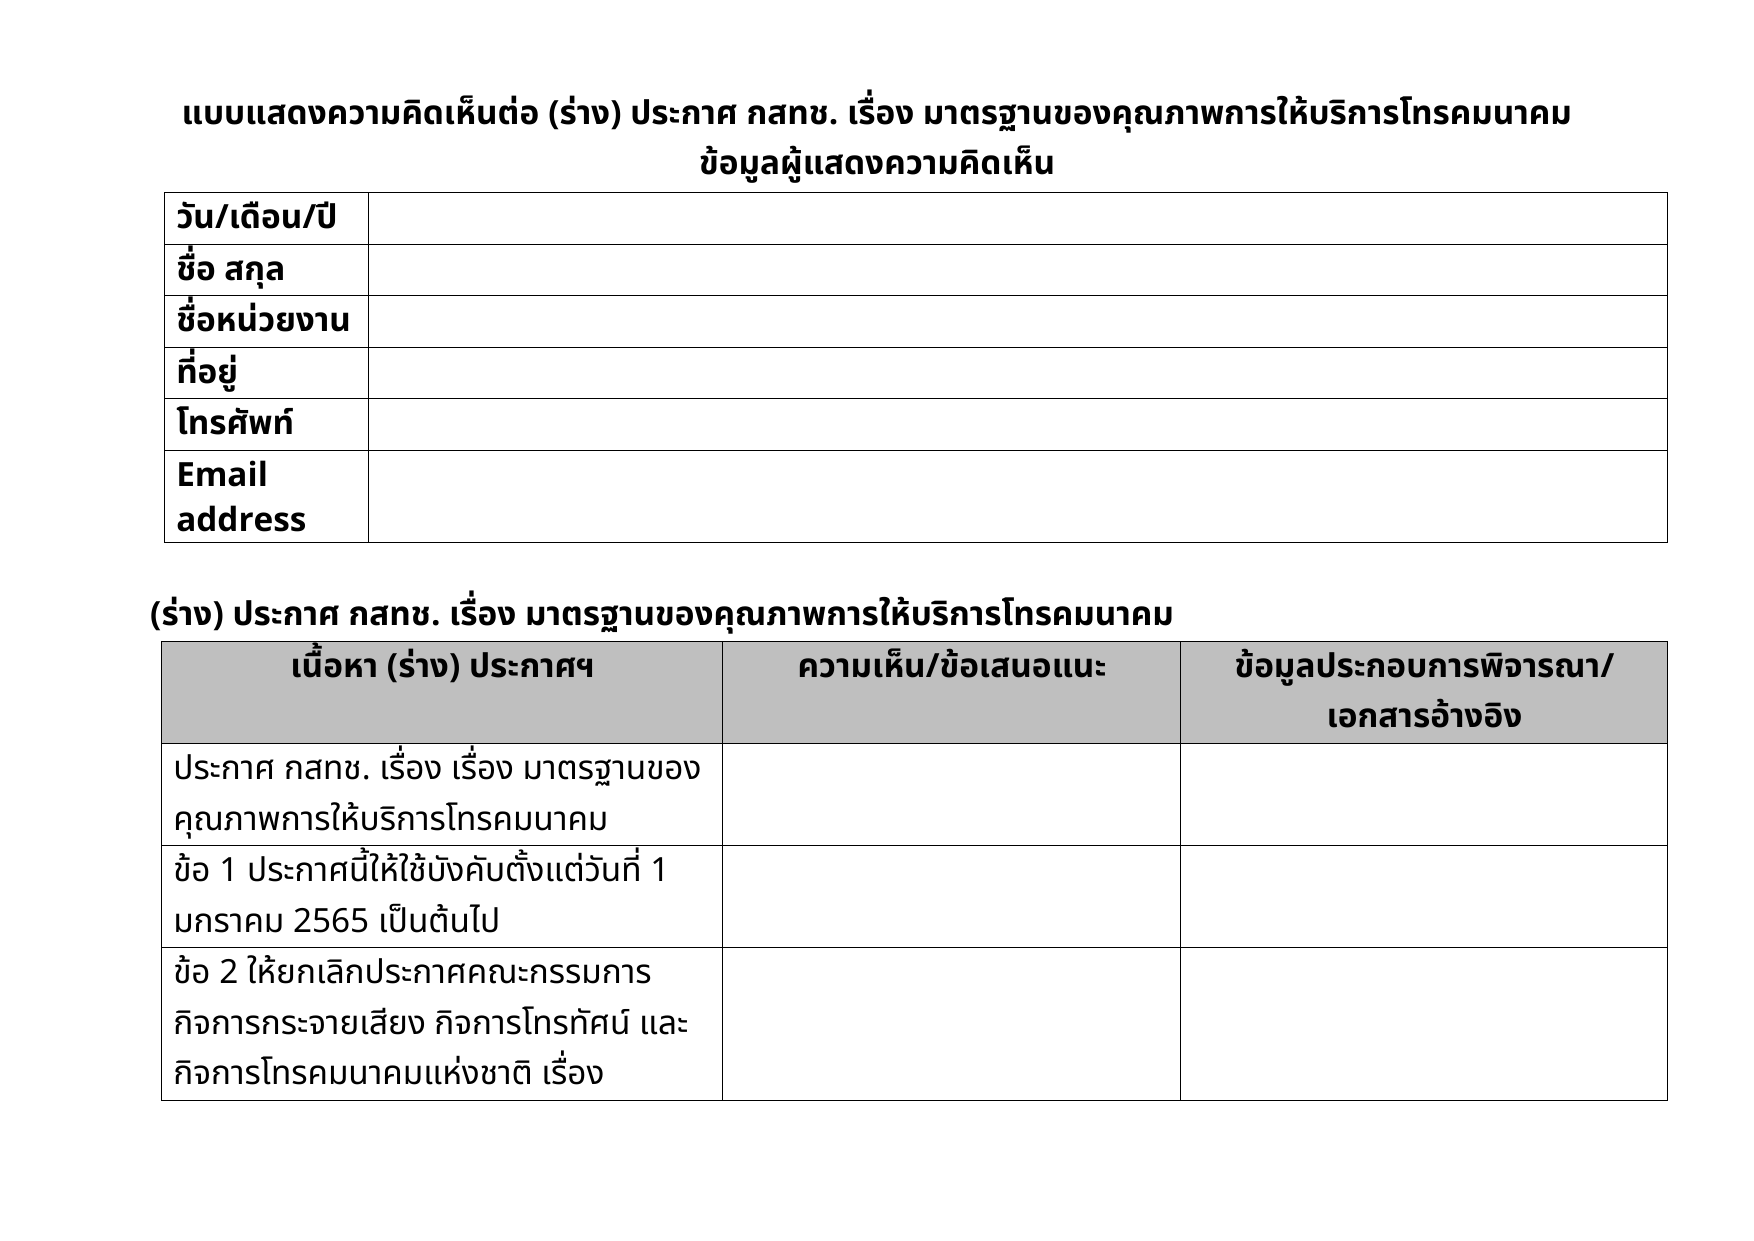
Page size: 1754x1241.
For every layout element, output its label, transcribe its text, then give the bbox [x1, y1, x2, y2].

table_cell [369, 348, 1667, 398]
table_cell [723, 948, 1180, 1100]
text ข้อมูลผู้แสดงความคิดเห็น [150, 139, 1604, 190]
table_cell [1181, 846, 1667, 947]
table_cell [369, 245, 1667, 295]
table_header วัน/เดือน/ปี [165, 193, 368, 244]
table_cell ชื่อหน่วยงาน [165, 296, 368, 347]
table_cell ชื่อ สกุล [165, 245, 368, 295]
table_header ความเห็น/ข้อเสนอแนะ [723, 642, 1180, 743]
table_cell ประกาศ กสทช. เรื่อง เรื่อง มาตรฐานของคุณภาพการให้บริการโทรคมนาคม [162, 744, 722, 845]
table_cell Email address [165, 451, 368, 542]
table_header ข้อมูลประกอบการพิจารณา/เอกสารอ้างอิง [1181, 642, 1667, 743]
table_cell [369, 399, 1667, 450]
table_cell [1181, 744, 1667, 845]
table_cell โทรศัพท์ [165, 399, 368, 450]
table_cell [162, 948, 722, 1100]
table_cell ที่อยู่ [165, 348, 368, 398]
text (ร่าง) ประกาศ กสทช. เรื่อง มาตรฐานของคุณภาพการให้บริการโทรคมนาคม [150, 590, 1604, 641]
text แบบแสดงความคิดเห็นต่อ (ร่าง) ประกาศ กสทช. เรื่อง มาตรฐานของคุณภาพการให้บริการโทรคมนาคม [150, 89, 1604, 139]
table_cell ข้อ 1 ประกาศนี้ให้ใช้บังคับตั้งแต่วันที่ 1 มกราคม 2565 เป็นต้นไป [162, 846, 722, 947]
table_cell [1181, 948, 1667, 1100]
table_cell [369, 451, 1667, 542]
table_cell [723, 846, 1180, 947]
table_header [369, 193, 1667, 244]
table_cell [723, 744, 1180, 845]
table_header เนื้อหา (ร่าง) ประกาศฯ [162, 642, 722, 743]
table_cell [369, 296, 1667, 347]
